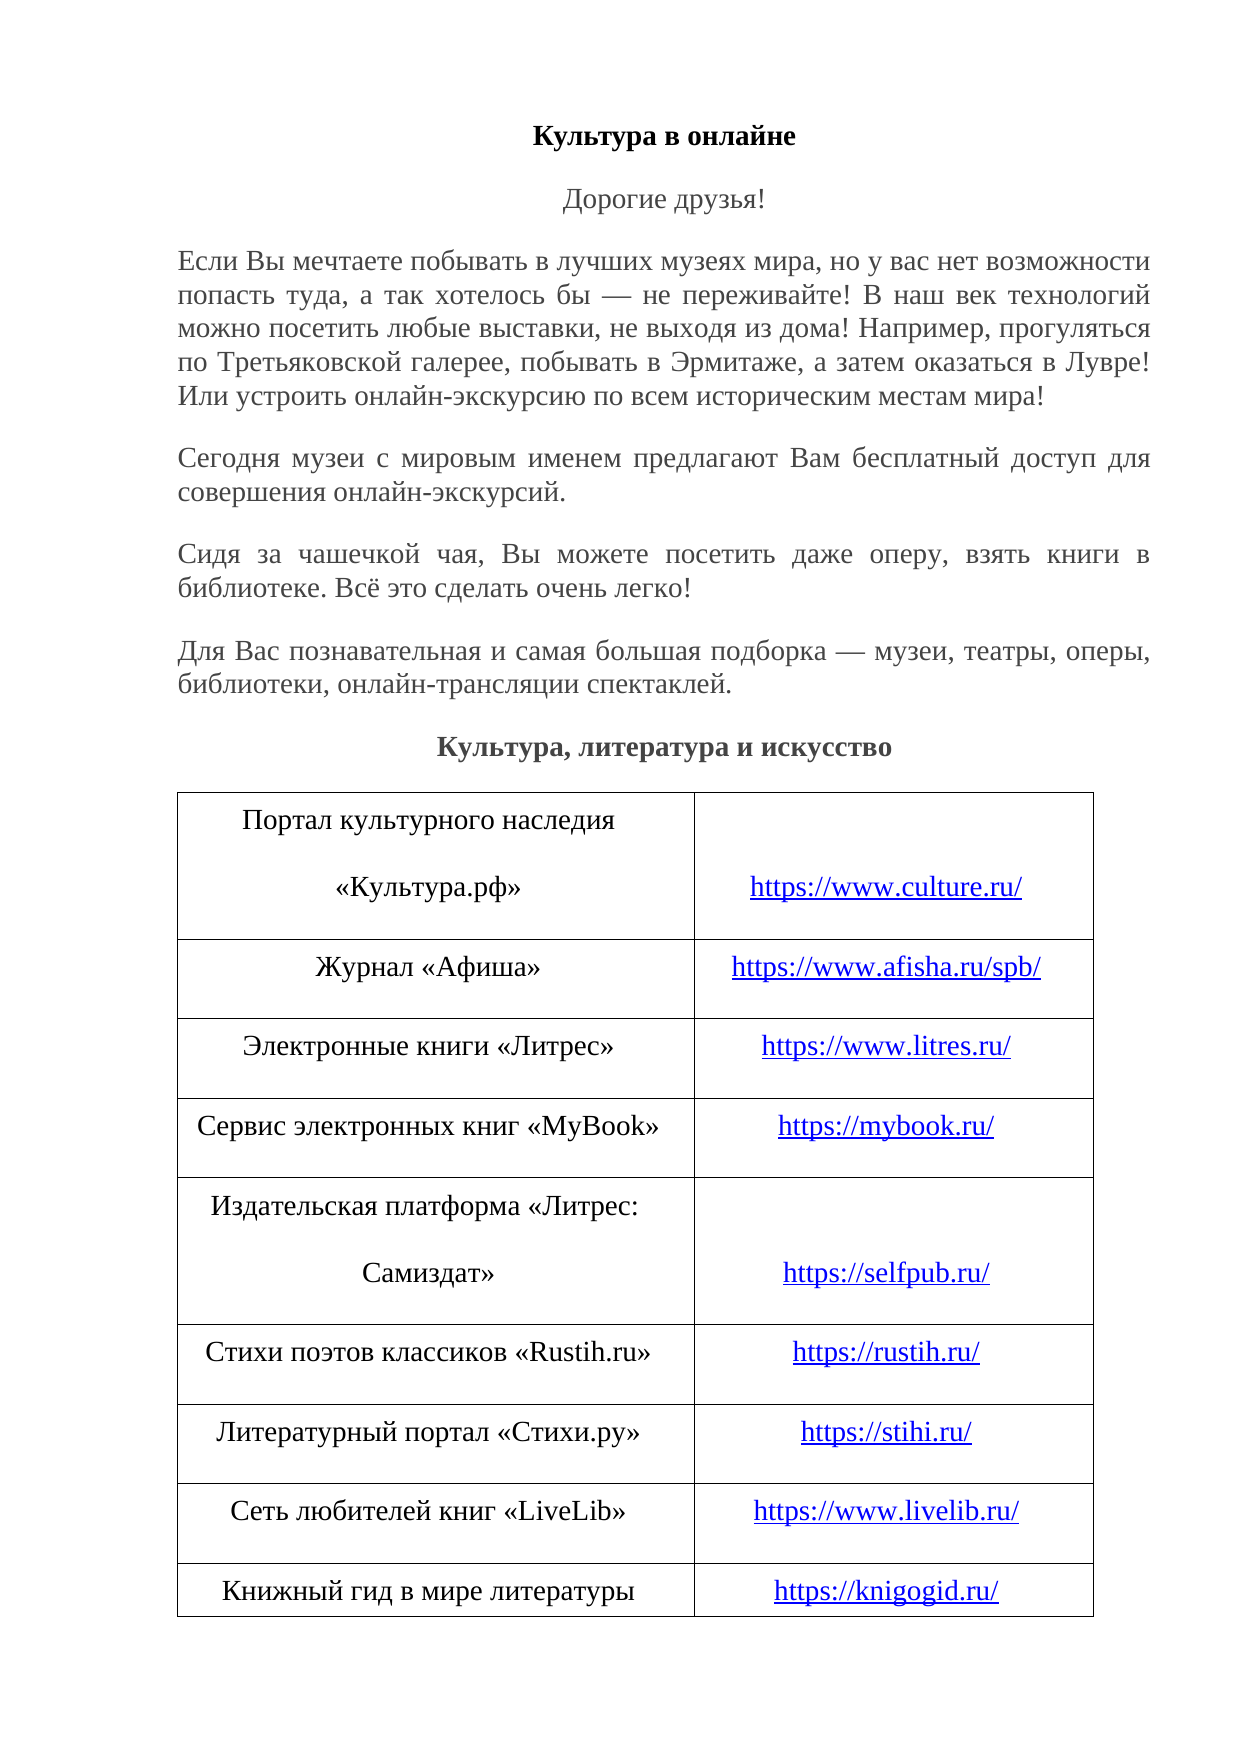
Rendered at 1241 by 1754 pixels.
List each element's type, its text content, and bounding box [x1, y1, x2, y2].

table_cell Сервис электронных книг «MyBook» [178, 1099, 694, 1177]
table_cell https://www.afisha.ru/spb/ [695, 940, 1093, 1018]
table_cell Стихи поэтов классиков «Rustih.ru» [178, 1325, 694, 1403]
text Сегодня музеи с мировым именем предлагают Вам бесплатный доступ для совершения онлайн-экскурсий. [177, 440, 1152, 507]
table_header https://www.culture.ru/ [695, 793, 1093, 938]
table_header Портал культурного наследия «Культура.рф» [178, 793, 694, 938]
table_cell Журнал «Афиша» [178, 940, 694, 1018]
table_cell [695, 1564, 1093, 1616]
table_cell Литературный портал «Стихи.ру» [178, 1405, 694, 1483]
text Для Вас познавательная и самая большая подборка — музеи, театры, оперы, библиотеки, онлайн-трансляции спектаклей. [177, 633, 1152, 700]
text Культура, литература и искусство [177, 729, 1152, 763]
text Сидя за чашечкой чая, Вы можете посетить даже оперу, взять книги в библиотеке. Всё это сделать очень легко! [177, 537, 1152, 604]
table_cell https://stihi.ru/ [695, 1405, 1093, 1483]
table_cell Сеть любителей книг «LiveLib» [178, 1484, 694, 1563]
table_cell https://www.livelib.ru/ [695, 1484, 1093, 1563]
table_cell https://www.litres.ru/ [695, 1019, 1093, 1098]
text Дорогие друзья! [177, 181, 1152, 214]
table_cell Издательская платформа «Литрес: Самиздат» [178, 1178, 694, 1324]
text Культура в онлайне [177, 118, 1152, 152]
table_cell https://mybook.ru/ [695, 1099, 1093, 1177]
table_cell https://selfpub.ru/ [695, 1178, 1093, 1324]
table_cell Электронные книги «Литрес» [178, 1019, 694, 1098]
table_cell https://rustih.ru/ [695, 1325, 1093, 1403]
text Если Вы мечтаете побывать в лучших музеях мира, но у вас нет возможности попасть туда, а так хотелось бы — не переживайте! В наш век технологий можно посетить любые выставки, не выходя из дома! Например, прогуляться по Третьяковской галерее, побывать в Эрмитаже, а затем оказаться в Лувре! Или устроить онлайн-экскурсию по всем историческим местам мира! [177, 243, 1152, 411]
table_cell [178, 1564, 694, 1616]
